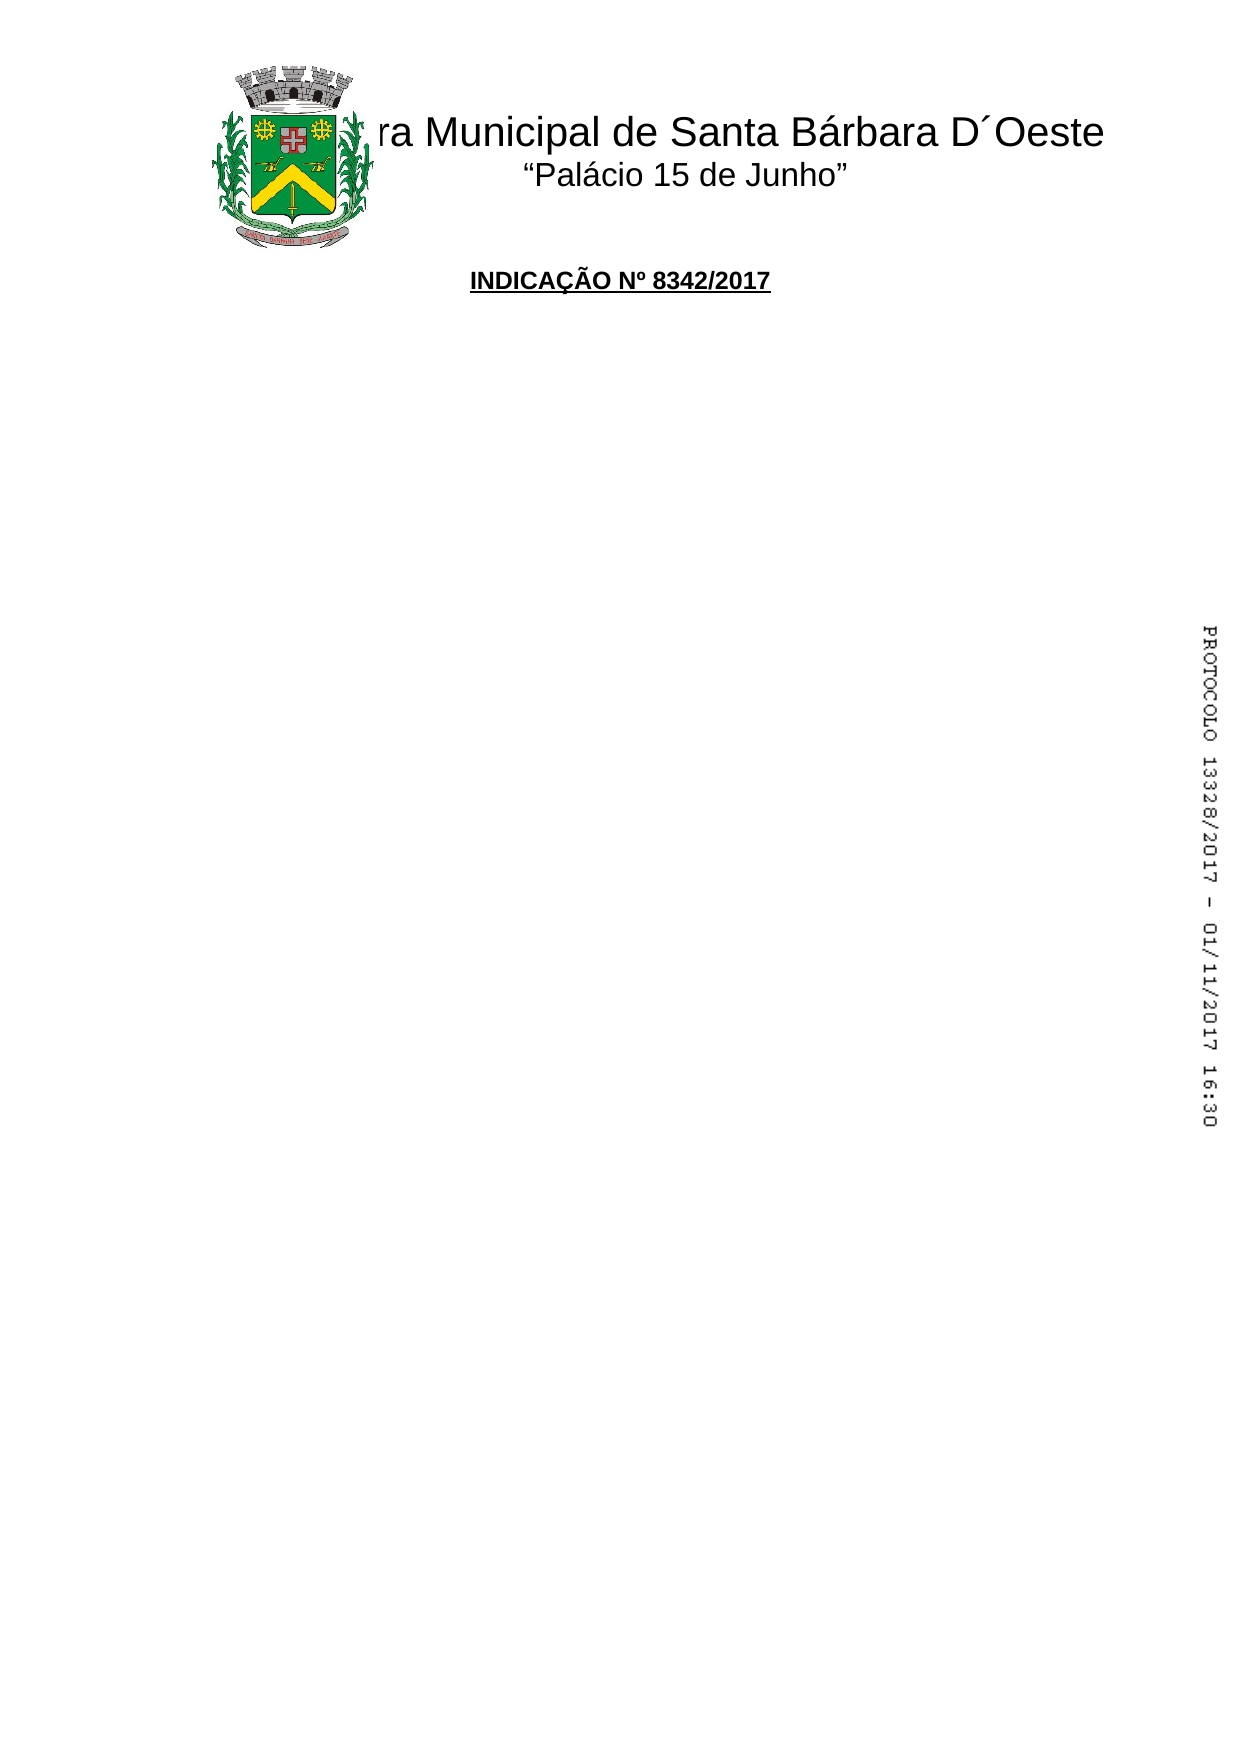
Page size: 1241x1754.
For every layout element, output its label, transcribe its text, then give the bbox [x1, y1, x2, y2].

picture [211, 66, 381, 255]
picture [1177, 623, 1241, 1131]
title INDICAÇÃO Nº 8342/2017 [177, 266, 1063, 294]
